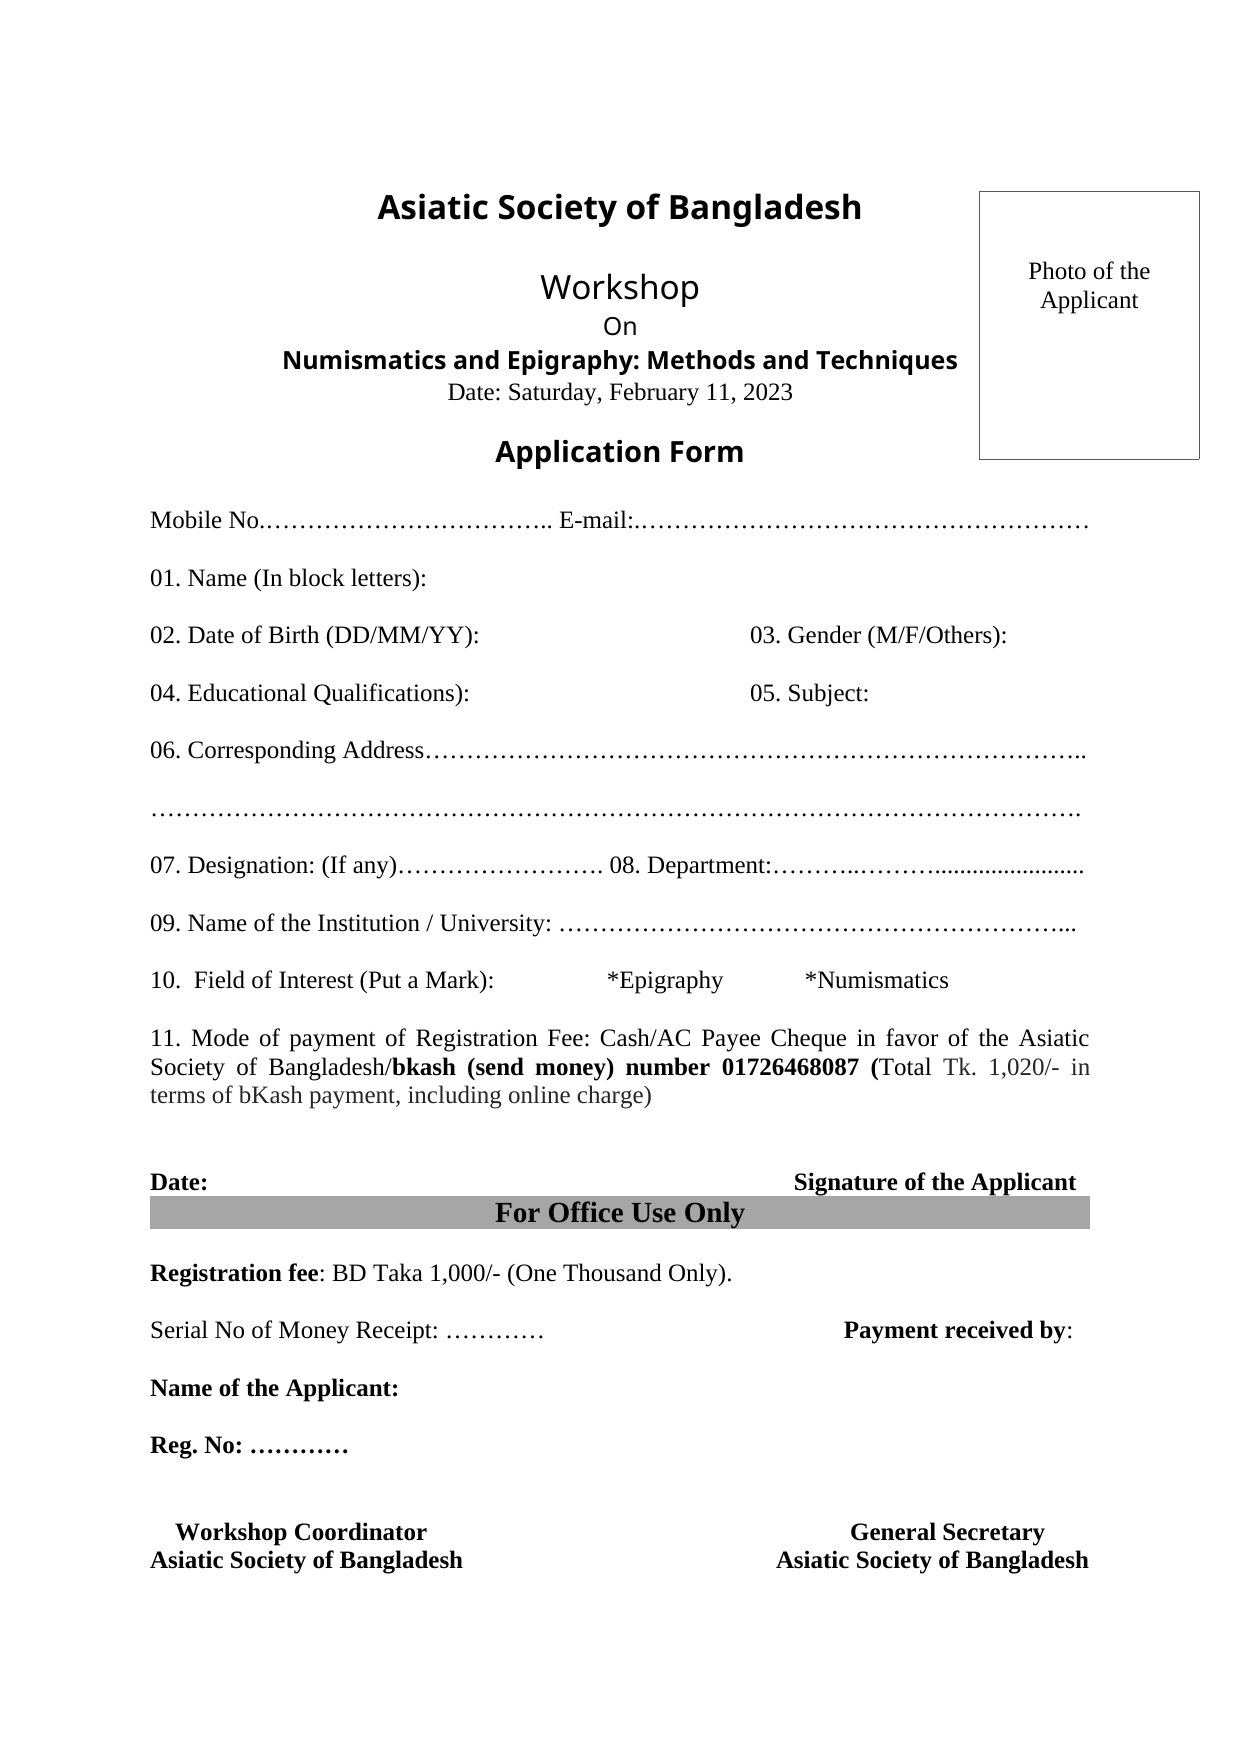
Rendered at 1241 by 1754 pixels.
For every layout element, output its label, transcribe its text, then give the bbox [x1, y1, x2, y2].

text Name of the Applicant: [150, 1373, 1090, 1402]
text Workshop [150, 263, 979, 309]
text Numismatics and Epigraphy: Methods and Techniques [150, 343, 979, 377]
text 10. Field of Interest (Put a Mark): *Epigraphy *Numismatics [150, 966, 1090, 994]
text …………………………………………………………………………………………………. [150, 793, 1090, 822]
text Asiatic Society of Bangladesh Asiatic Society of Bangladesh [150, 1545, 1090, 1574]
text Reg. No: ………… [150, 1430, 1090, 1459]
text 11. Mode of payment of Registration Fee: Cash/AC Payee Cheque in favor of the Asiatic Society of Bangladesh/bkash (send money) number 01726468087 (Total Tk. 1,020/- in terms of bKash payment, including online charge) [150, 1023, 1090, 1109]
text Asiatic Society of Bangladesh [150, 184, 1090, 229]
text On [150, 309, 979, 343]
text For Office Use Only [150, 1196, 1090, 1229]
text Workshop Coordinator General Secretary [150, 1517, 1090, 1545]
subtitle Application Form [150, 431, 1090, 471]
text Mobile No.…………………………….. E-mail:.……………………………………………… [150, 506, 1090, 534]
text Serial No of Money Receipt: ………… Payment received by: [150, 1315, 1090, 1344]
text Date: Saturday, February 11, 2023 [150, 377, 979, 406]
text Registration fee: BD Taka 1,000/- (One Thousand Only). [150, 1258, 1090, 1287]
text 06. Corresponding Address…………………………………………………………………….. [150, 736, 1090, 764]
text 07. Designation: (If any)……………………. 08. Department:………..………........................ [150, 851, 1090, 879]
text 01. Name (In block letters): [150, 563, 1090, 592]
text 09. Name of the Institution / University: ……………………………………………………... [150, 908, 1090, 937]
text Date: Signature of the Applicant [150, 1167, 1090, 1196]
text 04. Educational Qualifications): 05. Subject: [150, 678, 1128, 707]
text 02. Date of Birth (DD/MM/YY): 03. Gender (M/F/Others): [150, 621, 1090, 649]
